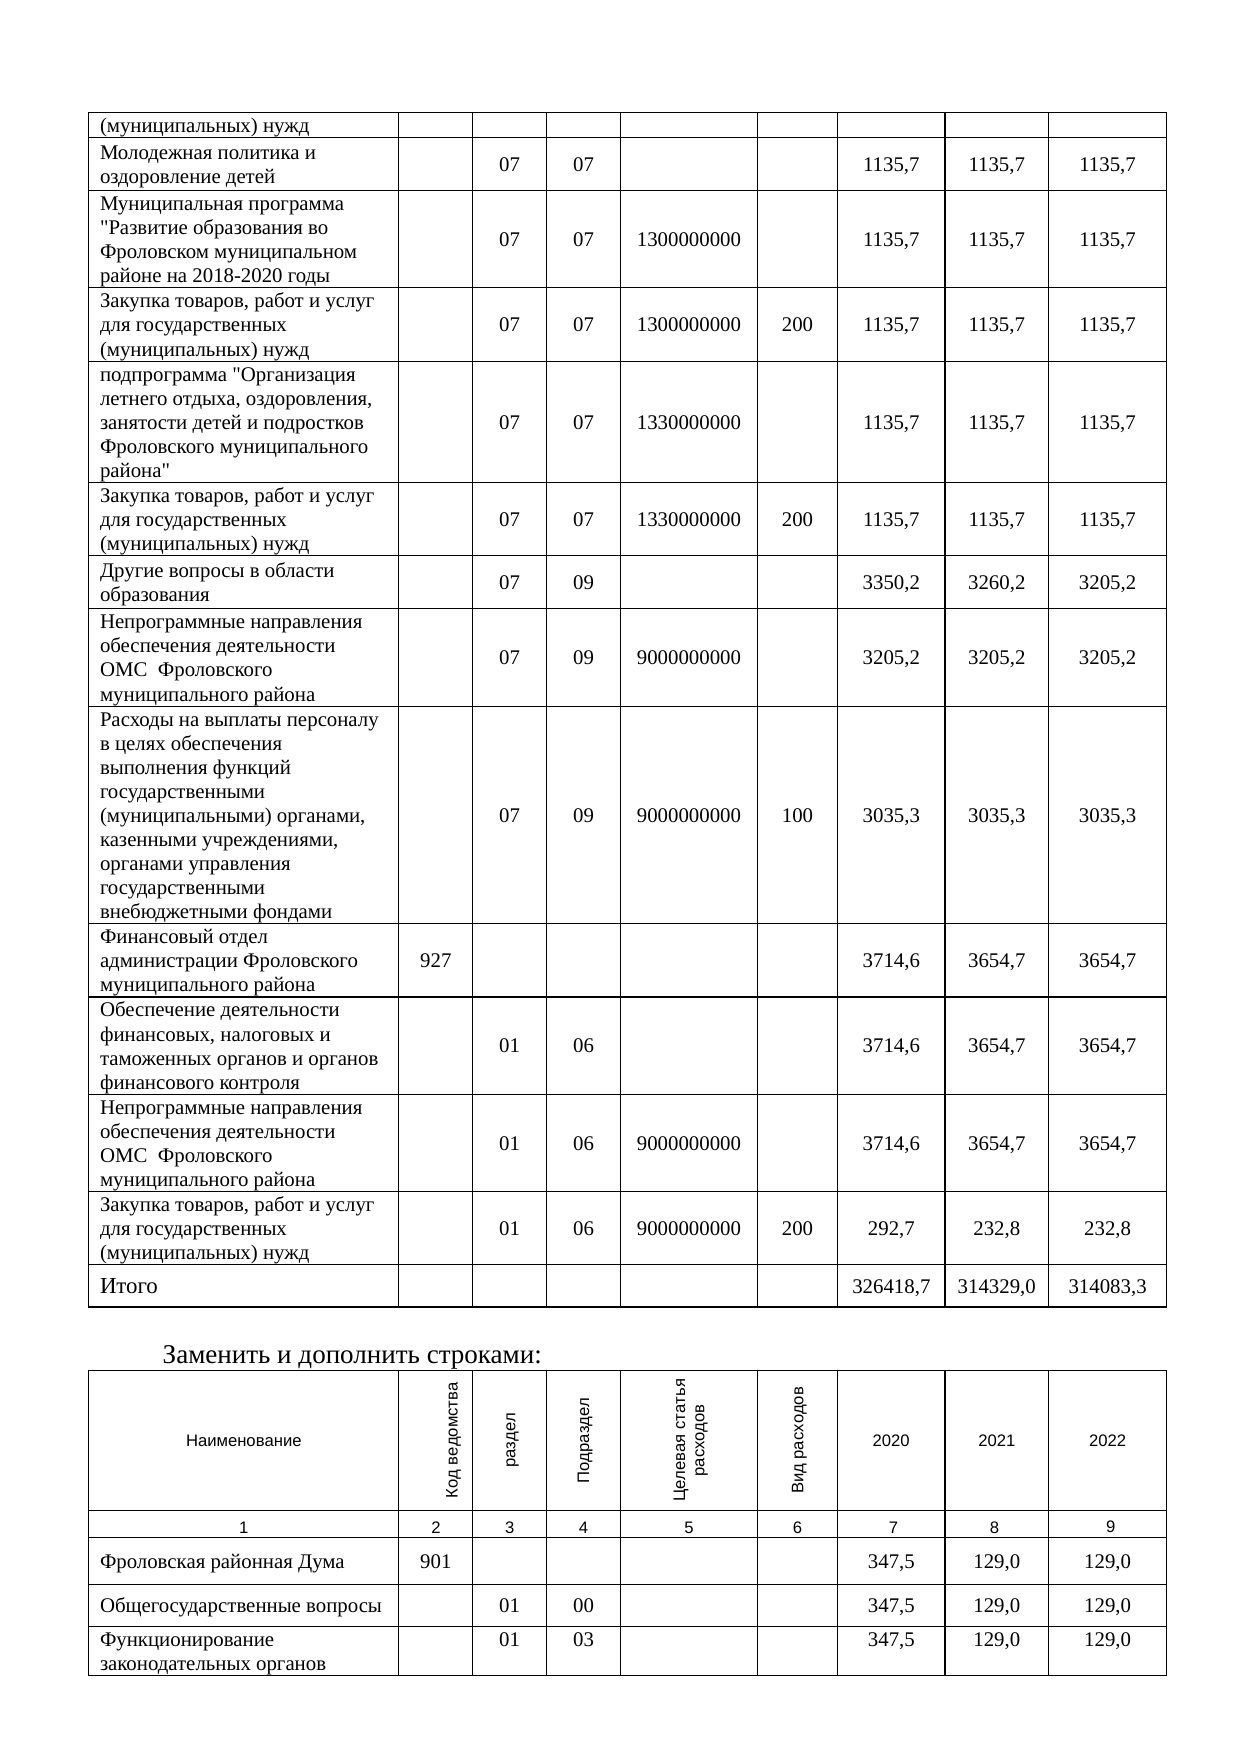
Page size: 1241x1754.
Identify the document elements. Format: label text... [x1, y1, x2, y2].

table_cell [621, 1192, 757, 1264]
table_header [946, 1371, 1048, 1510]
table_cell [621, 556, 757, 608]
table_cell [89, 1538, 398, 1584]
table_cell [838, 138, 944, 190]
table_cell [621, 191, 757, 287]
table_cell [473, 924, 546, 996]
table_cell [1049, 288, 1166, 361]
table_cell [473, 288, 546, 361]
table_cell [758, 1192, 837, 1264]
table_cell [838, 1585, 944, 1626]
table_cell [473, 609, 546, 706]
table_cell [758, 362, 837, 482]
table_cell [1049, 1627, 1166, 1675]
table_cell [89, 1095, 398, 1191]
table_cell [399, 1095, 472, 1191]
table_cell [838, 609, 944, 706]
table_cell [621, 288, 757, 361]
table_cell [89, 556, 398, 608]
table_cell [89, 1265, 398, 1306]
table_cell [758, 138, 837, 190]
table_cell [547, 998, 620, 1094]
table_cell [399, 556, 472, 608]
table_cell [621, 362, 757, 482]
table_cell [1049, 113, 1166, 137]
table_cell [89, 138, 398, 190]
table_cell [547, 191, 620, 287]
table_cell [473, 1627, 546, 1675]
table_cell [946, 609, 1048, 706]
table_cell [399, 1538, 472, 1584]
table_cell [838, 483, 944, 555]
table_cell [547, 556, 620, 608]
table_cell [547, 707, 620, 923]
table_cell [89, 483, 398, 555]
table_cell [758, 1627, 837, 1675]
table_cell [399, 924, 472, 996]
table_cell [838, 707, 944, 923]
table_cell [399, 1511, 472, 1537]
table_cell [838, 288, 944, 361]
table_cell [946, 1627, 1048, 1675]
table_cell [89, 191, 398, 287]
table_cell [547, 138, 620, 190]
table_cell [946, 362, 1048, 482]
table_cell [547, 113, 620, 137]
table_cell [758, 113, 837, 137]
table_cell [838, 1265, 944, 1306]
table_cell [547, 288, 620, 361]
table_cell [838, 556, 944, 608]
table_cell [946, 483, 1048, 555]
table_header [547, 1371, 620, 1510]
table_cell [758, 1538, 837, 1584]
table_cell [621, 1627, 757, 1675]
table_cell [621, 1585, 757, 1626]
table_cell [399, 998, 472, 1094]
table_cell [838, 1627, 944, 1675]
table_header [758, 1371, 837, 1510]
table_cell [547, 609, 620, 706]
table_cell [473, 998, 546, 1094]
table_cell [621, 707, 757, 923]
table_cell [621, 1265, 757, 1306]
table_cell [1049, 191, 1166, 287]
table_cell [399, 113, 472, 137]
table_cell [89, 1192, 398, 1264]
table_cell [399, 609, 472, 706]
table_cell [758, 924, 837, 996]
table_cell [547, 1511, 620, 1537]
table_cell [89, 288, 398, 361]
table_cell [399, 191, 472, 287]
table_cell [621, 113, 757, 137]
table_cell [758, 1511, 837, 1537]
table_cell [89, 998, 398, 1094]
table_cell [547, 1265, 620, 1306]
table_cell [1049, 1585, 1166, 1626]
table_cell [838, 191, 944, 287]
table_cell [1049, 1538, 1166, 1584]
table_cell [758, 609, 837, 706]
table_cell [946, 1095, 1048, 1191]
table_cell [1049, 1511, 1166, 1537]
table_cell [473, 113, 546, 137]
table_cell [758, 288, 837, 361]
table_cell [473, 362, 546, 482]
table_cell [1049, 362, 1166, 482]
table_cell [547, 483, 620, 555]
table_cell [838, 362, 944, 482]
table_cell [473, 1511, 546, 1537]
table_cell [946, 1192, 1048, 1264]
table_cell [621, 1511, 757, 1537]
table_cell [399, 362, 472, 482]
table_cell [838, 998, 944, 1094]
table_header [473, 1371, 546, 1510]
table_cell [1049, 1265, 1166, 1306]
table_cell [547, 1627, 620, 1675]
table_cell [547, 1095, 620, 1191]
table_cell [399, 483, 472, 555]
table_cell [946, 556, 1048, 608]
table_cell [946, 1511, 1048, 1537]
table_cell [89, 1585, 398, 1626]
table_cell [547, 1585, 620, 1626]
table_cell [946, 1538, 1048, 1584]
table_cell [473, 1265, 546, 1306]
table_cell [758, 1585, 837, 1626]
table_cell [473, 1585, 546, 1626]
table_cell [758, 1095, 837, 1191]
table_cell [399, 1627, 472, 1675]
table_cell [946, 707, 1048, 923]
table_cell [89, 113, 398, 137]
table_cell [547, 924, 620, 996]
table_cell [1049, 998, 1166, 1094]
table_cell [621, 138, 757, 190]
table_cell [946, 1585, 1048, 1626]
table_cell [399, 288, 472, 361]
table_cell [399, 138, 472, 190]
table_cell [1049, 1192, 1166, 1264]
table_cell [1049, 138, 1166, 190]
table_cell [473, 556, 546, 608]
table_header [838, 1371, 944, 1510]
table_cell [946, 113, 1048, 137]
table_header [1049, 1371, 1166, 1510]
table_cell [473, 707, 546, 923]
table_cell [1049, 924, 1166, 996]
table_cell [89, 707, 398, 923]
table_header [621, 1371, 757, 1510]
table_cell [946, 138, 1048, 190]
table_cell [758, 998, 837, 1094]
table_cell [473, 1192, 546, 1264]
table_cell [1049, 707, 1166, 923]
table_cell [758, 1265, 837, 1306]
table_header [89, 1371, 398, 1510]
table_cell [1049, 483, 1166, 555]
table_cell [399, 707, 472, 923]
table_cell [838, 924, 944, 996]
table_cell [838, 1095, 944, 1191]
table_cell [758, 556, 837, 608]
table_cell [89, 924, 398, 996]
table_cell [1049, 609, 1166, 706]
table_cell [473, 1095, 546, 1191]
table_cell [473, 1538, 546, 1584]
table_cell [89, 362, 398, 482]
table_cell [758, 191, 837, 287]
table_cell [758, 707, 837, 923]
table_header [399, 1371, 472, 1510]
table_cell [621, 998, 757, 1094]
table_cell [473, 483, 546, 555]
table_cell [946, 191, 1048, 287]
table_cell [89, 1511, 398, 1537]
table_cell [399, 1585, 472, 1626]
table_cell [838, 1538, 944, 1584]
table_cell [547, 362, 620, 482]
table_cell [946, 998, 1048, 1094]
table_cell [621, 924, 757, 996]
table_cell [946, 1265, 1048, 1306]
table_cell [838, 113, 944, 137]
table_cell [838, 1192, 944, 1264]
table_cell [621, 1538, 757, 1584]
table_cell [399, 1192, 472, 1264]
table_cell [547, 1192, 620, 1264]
text Заменить и дополнить строками: [162, 1338, 1166, 1370]
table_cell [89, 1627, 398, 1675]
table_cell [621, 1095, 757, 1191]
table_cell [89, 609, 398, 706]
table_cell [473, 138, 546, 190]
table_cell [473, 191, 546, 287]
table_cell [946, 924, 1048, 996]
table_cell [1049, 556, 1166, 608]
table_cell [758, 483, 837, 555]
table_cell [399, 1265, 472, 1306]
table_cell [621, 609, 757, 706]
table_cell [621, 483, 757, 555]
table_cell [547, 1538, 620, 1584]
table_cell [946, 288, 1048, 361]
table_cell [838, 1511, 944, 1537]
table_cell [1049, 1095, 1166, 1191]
